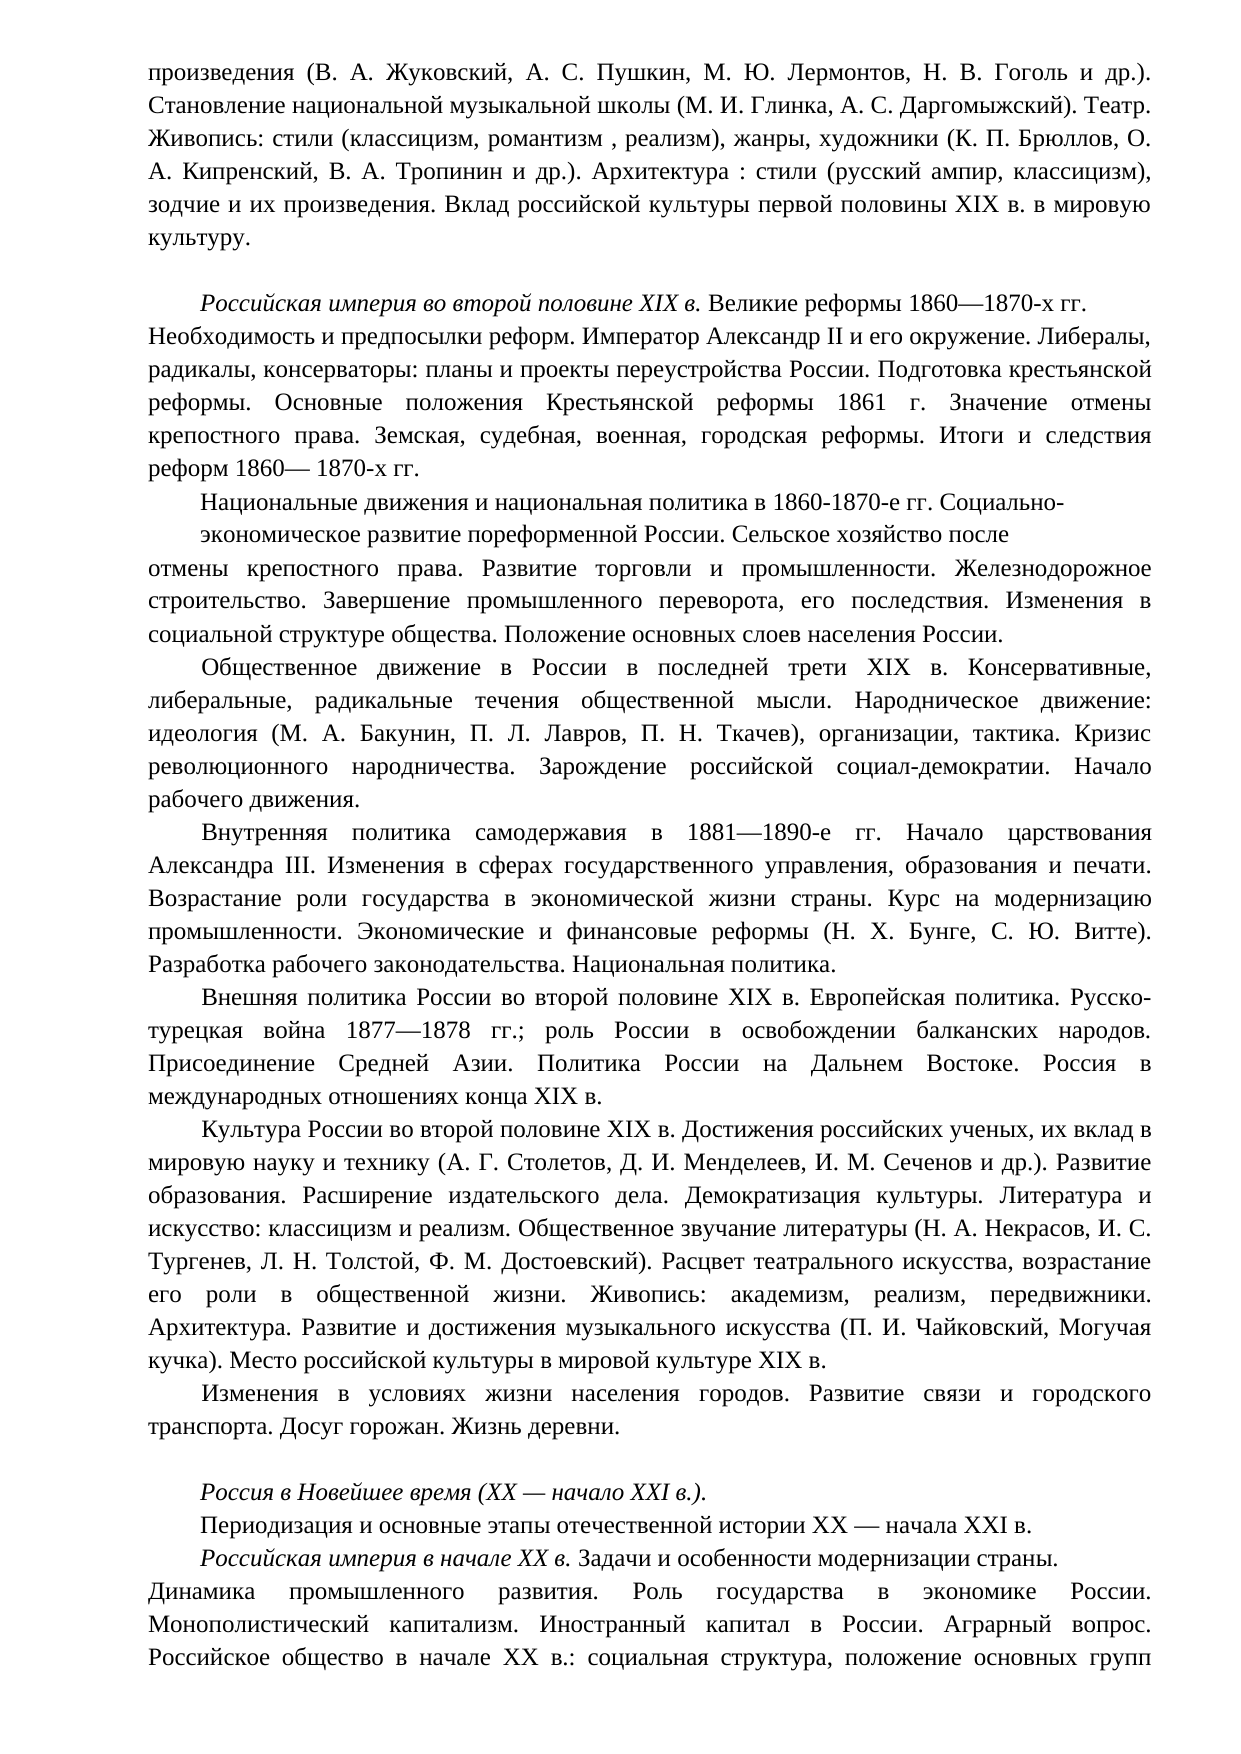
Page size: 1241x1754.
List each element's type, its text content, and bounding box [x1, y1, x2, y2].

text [148, 1576, 1153, 1671]
text отмены крепостного права. Развитие торговли и промышленности. Железнодорожное строительство. Завершение промышленного переворота, его последствия. Изменения в социальной структуре общества. Положение основных слоев населения России. [148, 553, 1153, 647]
text Общественное движение в России в последней трети XIX в. Консервативные, либеральные, радикальные течения общественной мысли. Народническое движение: идеология (М. А. Бакунин, П. Л. Лавров, П. Н. Ткачев), организации, тактика. Кризис революционного народничества. Зарождение российской социал-демократии. Начало рабочего движения. [148, 652, 1153, 812]
text Россия в Новейшее время (XX — начало XXI в.). [200, 1477, 1153, 1506]
text Необходимость и предпосылки реформ. Император Александр II и его окружение. Либералы, [148, 321, 1153, 350]
text Культура России во второй половине XIX в. Достижения российских ученых, их вклад в мировую науку и технику (А. Г. Столетов, Д. И. Менделеев, И. М. Сеченов и др.). Развитие образования. Расширение издательского дела. Демократизация культуры. Литература и искусство: классицизм и реализм. Общественное звучание литературы (Н. А. Некрасов, И. С. Тургенев, Л. Н. Толстой, Ф. М. Достоевский). Расцвет театрального искусства, возрастание его роли в общественной жизни. Живопись: академизм, реализм, передвижники. Архитектура. Развитие и достижения музыкального искусства (П. И. Чайковский, Могучая кучка). Место российской культуры в мировой культуре XIX в. [148, 1114, 1153, 1374]
text Внешняя политика России во второй половине XIX в. Европейская политика. Русско-турецкая война 1877—1878 гг.; роль России в освобождении балканских народов. Присоединение Средней Азии. Политика России на Дальнем Востоке. Россия в международных отношениях конца XIX в. [148, 982, 1153, 1110]
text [148, 57, 1153, 251]
text Национальные движения и национальная политика в 1860-1870-е гг. Социально-экономическое развитие пореформенной России. Сельское хозяйство после [200, 487, 1153, 548]
text Изменения в условиях жизни населения городов. Развитие связи и городского транспорта. Досуг горожан. Жизнь деревни. [148, 1378, 1153, 1440]
text Российская империя во второй половине XIX в. Великие реформы 1860—1870-х гг. [200, 288, 1153, 317]
text радикалы, консерваторы: планы и проекты переустройства России. Подготовка крестьянской реформы. Основные положения Крестьянской реформы 1861 г. Значение отмены крепостного права. Земская, судебная, военная, городская реформы. Итоги и следствия реформ 1860— 1870-х гг. [148, 354, 1153, 482]
text Внутренняя политика самодержавия в 1881—1890-е гг. Начало царствования Александра III. Изменения в сферах государственного управления, образования и печати. Возрастание роли государства в экономической жизни страны. Курс на модернизацию промышленности. Экономические и финансовые реформы (Н. X. Бунге, С. Ю. Витте). Разработка рабочего законодательства. Национальная политика. [148, 817, 1153, 978]
text Периодизация и основные этапы отечественной истории XX — начала XXI в. Российская империя в начале XX в. Задачи и особенности модернизации страны. [200, 1510, 1153, 1572]
